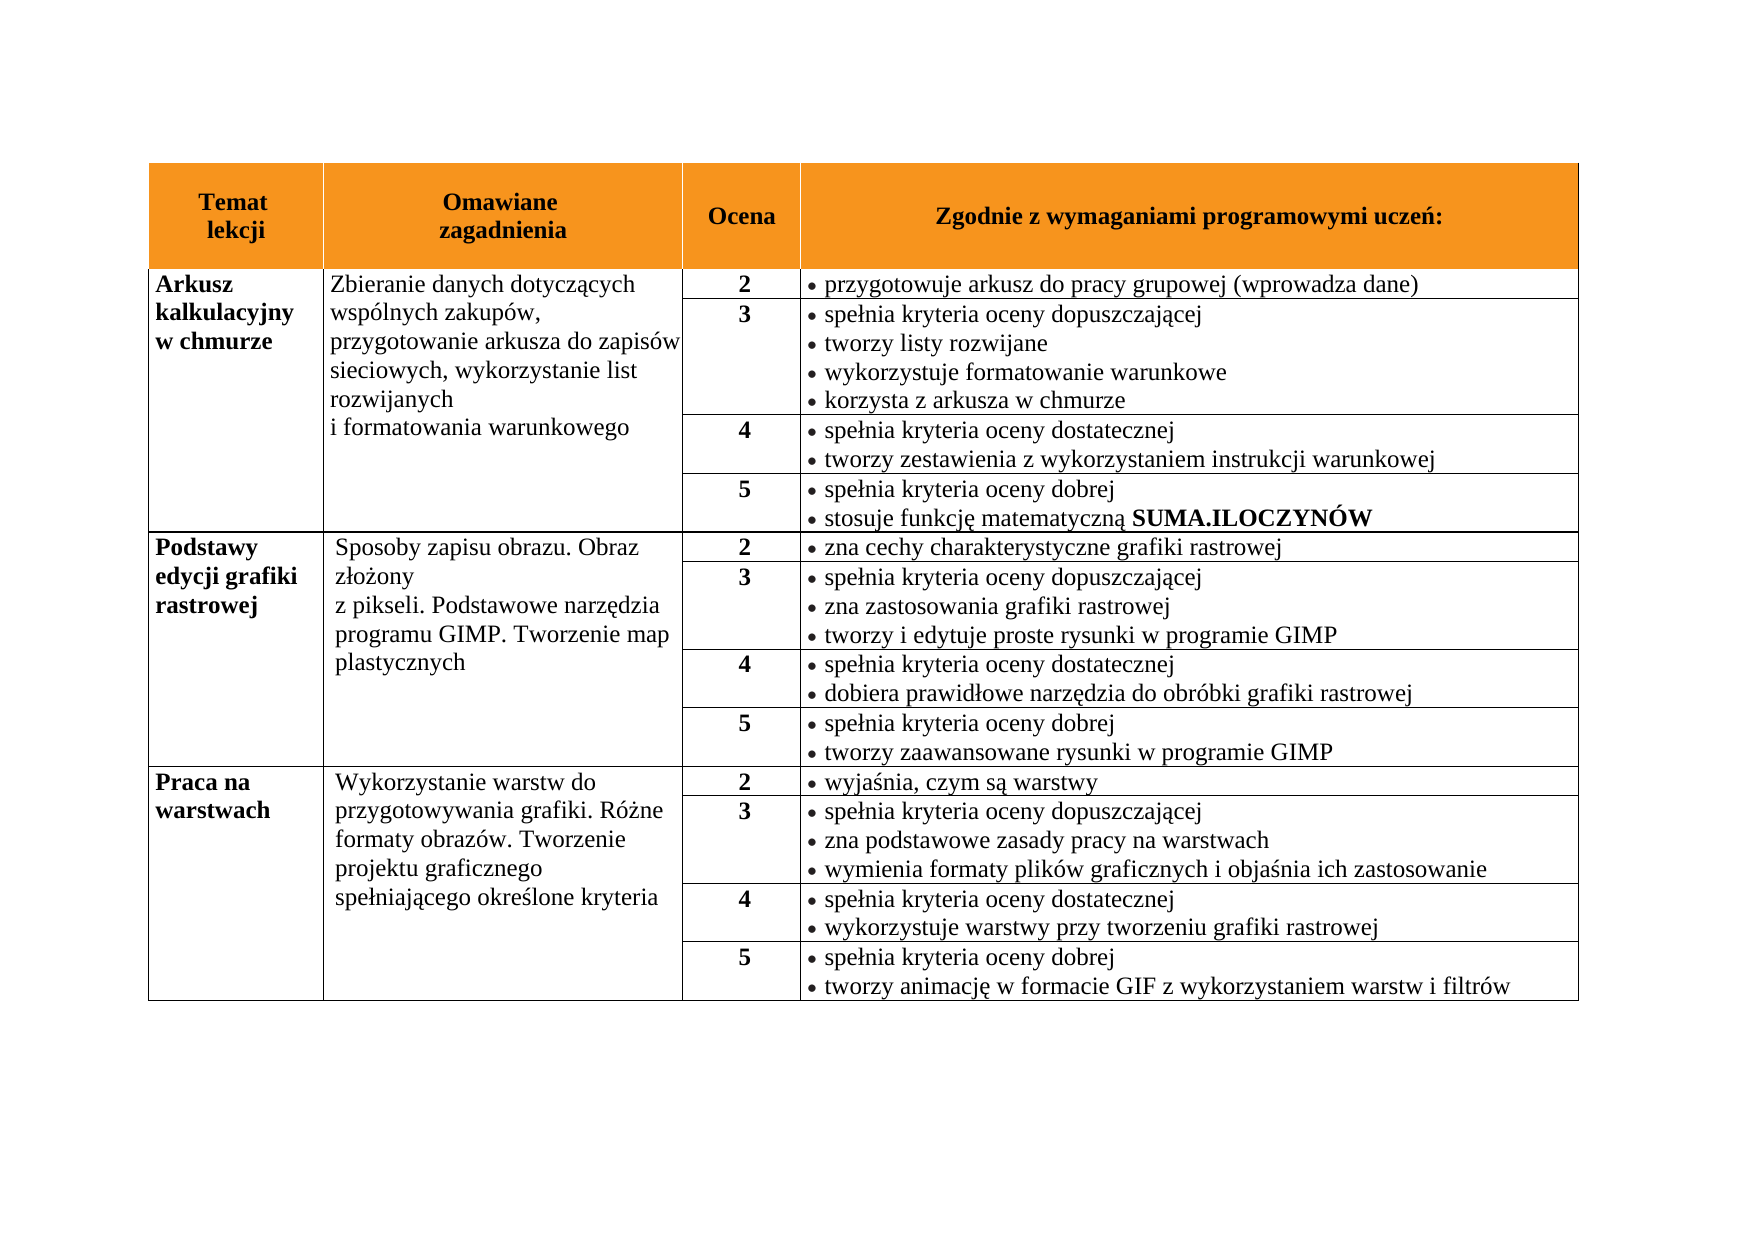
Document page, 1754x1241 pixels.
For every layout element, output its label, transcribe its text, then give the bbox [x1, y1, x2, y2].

table_cell 4 [683, 415, 800, 473]
table_cell 4 [683, 884, 800, 941]
table_header Zgodnie z wymaganiami programowymi uczeń: [801, 163, 1578, 269]
table_cell spełnia kryteria oceny dopuszczającej zna zastosowania grafiki rastrowej tworzy i edytuje proste rysunki w programie GIMP [801, 562, 1578, 648]
table_cell 4 [683, 650, 800, 707]
table_cell 3 [683, 299, 800, 414]
table_cell wyjaśnia, czym są warstwy [801, 767, 1578, 795]
table_cell Wykorzystanie warstw do przygotowywania grafiki. Różne formaty obrazów. Tworzenie projektu graficznego spełniającego określone kryteria [324, 767, 682, 1000]
table_header Ocena [683, 163, 800, 269]
table_cell spełnia kryteria oceny dostatecznej wykorzystuje warstwy przy tworzeniu grafiki rastrowej [801, 884, 1578, 941]
table_cell spełnia kryteria oceny dostatecznej tworzy zestawienia z wykorzystaniem instrukcji warunkowej [801, 415, 1578, 473]
table_cell spełnia kryteria oceny dopuszczającej zna podstawowe zasady pracy na warstwach wymienia formaty plików graficznych i objaśnia ich zastosowanie [801, 796, 1578, 883]
table_cell 2 [683, 269, 800, 298]
table_cell spełnia kryteria oceny dobrej stosuje funkcję matematyczną SUMA.ILOCZYNÓW [801, 474, 1578, 531]
table_cell przygotowuje arkusz do pracy grupowej (wprowadza dane) [801, 269, 1578, 298]
table_cell Podstawy edycji grafiki rastrowej [149, 533, 323, 766]
table_cell 3 [683, 796, 800, 883]
table_cell 5 [683, 474, 800, 531]
table_cell spełnia kryteria oceny dobrej tworzy animację w formacie GIF z wykorzystaniem warstw i filtrów [801, 942, 1578, 1000]
table_cell 2 [683, 767, 800, 795]
table_cell Sposoby zapisu obrazu. Obraz złożony z pikseli. Podstawowe narzędzia programu GIMP. Tworzenie map plastycznych [324, 533, 682, 766]
table_cell 5 [683, 708, 800, 766]
table_cell spełnia kryteria oceny dopuszczającej tworzy listy rozwijane wykorzystuje formatowanie warunkowe korzysta z arkusza w chmurze [801, 299, 1578, 414]
table_cell Zbieranie danych dotyczących wspólnych zakupów, przygotowanie arkusza do zapisów sieciowych, wykorzystanie list rozwijanych i formatowania warunkowego [324, 269, 682, 531]
table_cell spełnia kryteria oceny dobrej tworzy zaawansowane rysunki w programie GIMP [801, 708, 1578, 766]
table_cell 2 [683, 533, 800, 561]
table_cell 3 [683, 562, 800, 648]
table_header Omawiane zagadnienia [324, 163, 682, 269]
table_cell spełnia kryteria oceny dostatecznej dobiera prawidłowe narzędzia do obróbki grafiki rastrowej [801, 650, 1578, 707]
table_cell Praca na warstwach [149, 767, 323, 1000]
table_cell zna cechy charakterystyczne grafiki rastrowej [801, 533, 1578, 561]
table_cell 5 [683, 942, 800, 1000]
table_cell Arkusz kalkulacyjny w chmurze [149, 269, 323, 531]
table_header Temat lekcji [149, 163, 323, 269]
